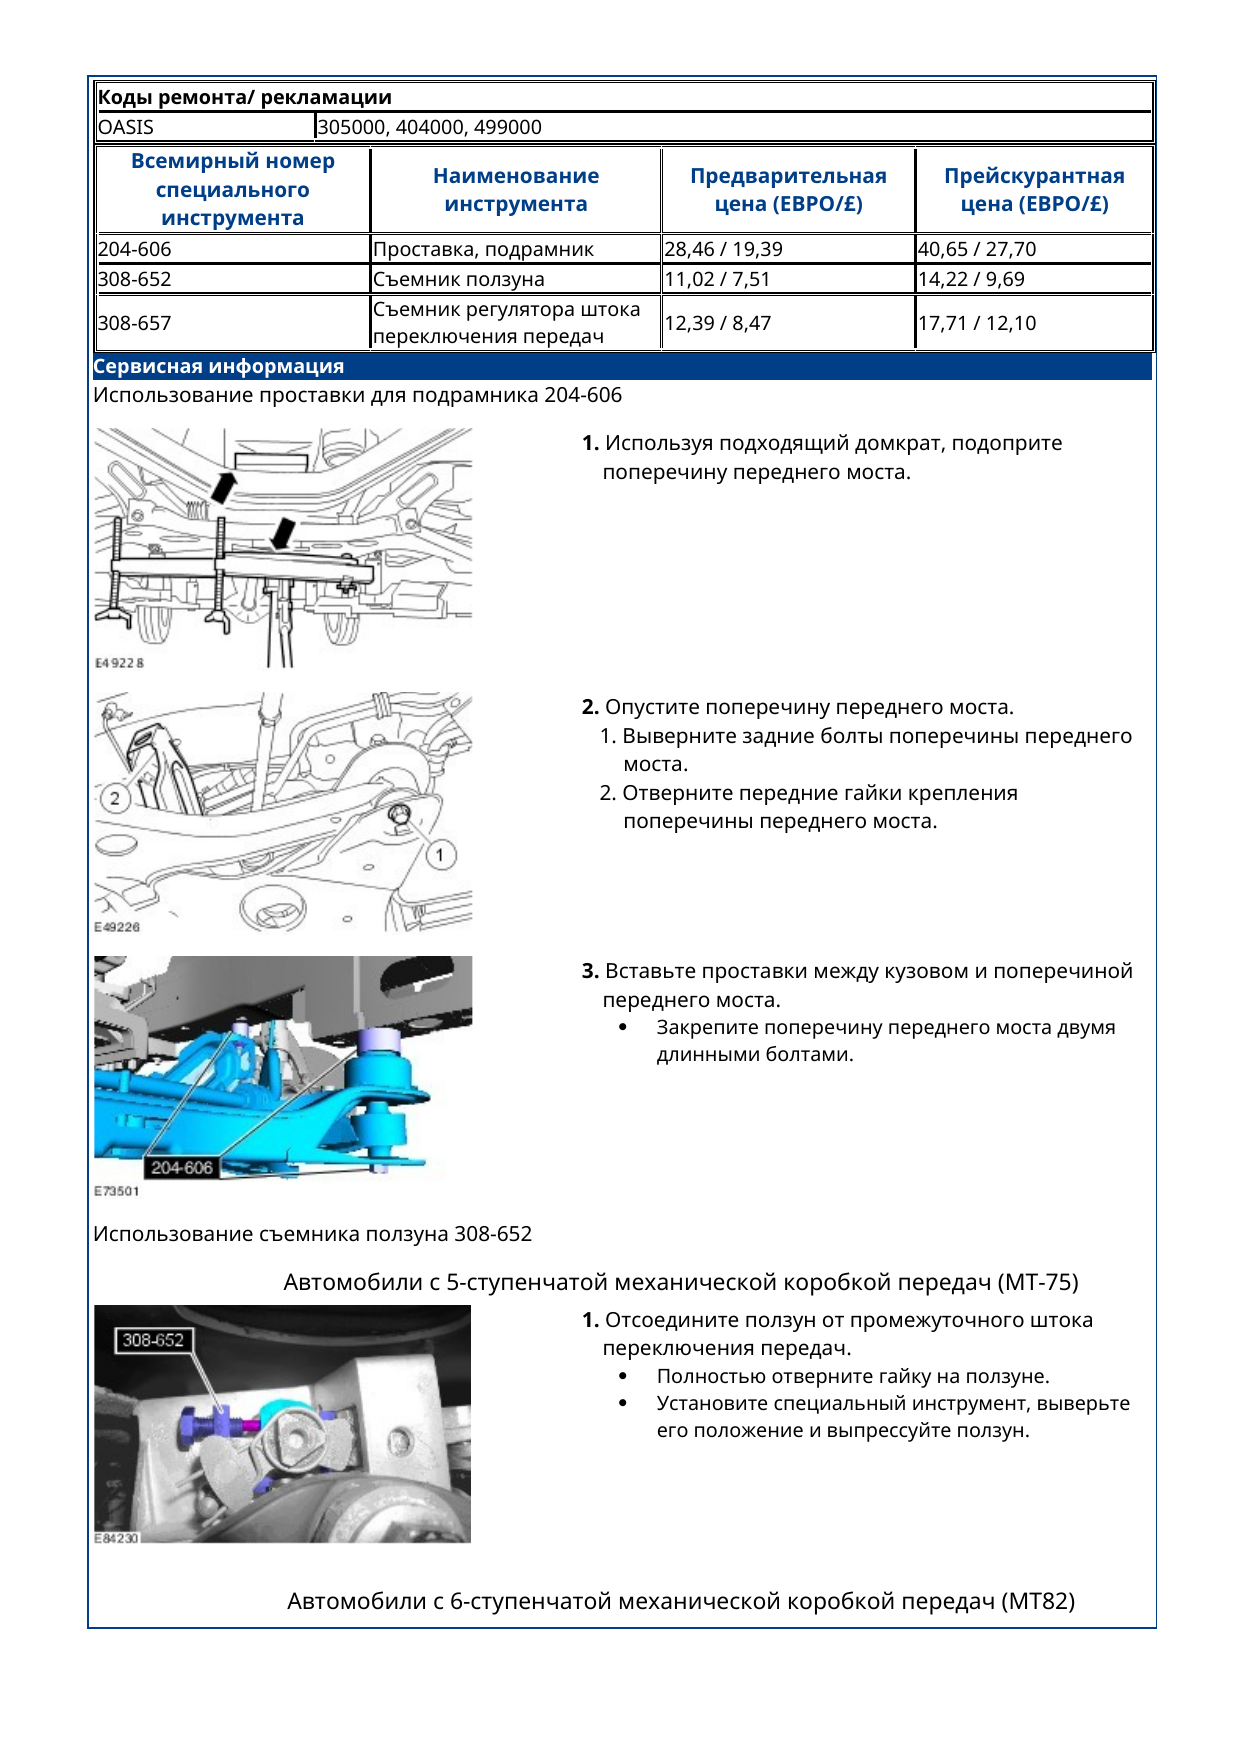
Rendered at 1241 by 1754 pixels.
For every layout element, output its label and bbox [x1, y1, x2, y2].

picture [94, 1086, 112, 1090]
picture [148, 1093, 164, 1098]
picture [130, 1088, 147, 1096]
picture [94, 692, 473, 935]
picture [94, 1305, 471, 1548]
table_cell [89, 77, 1156, 1627]
picture [128, 1116, 140, 1127]
picture [94, 956, 473, 1199]
picture [208, 1043, 215, 1049]
picture [94, 428, 473, 671]
